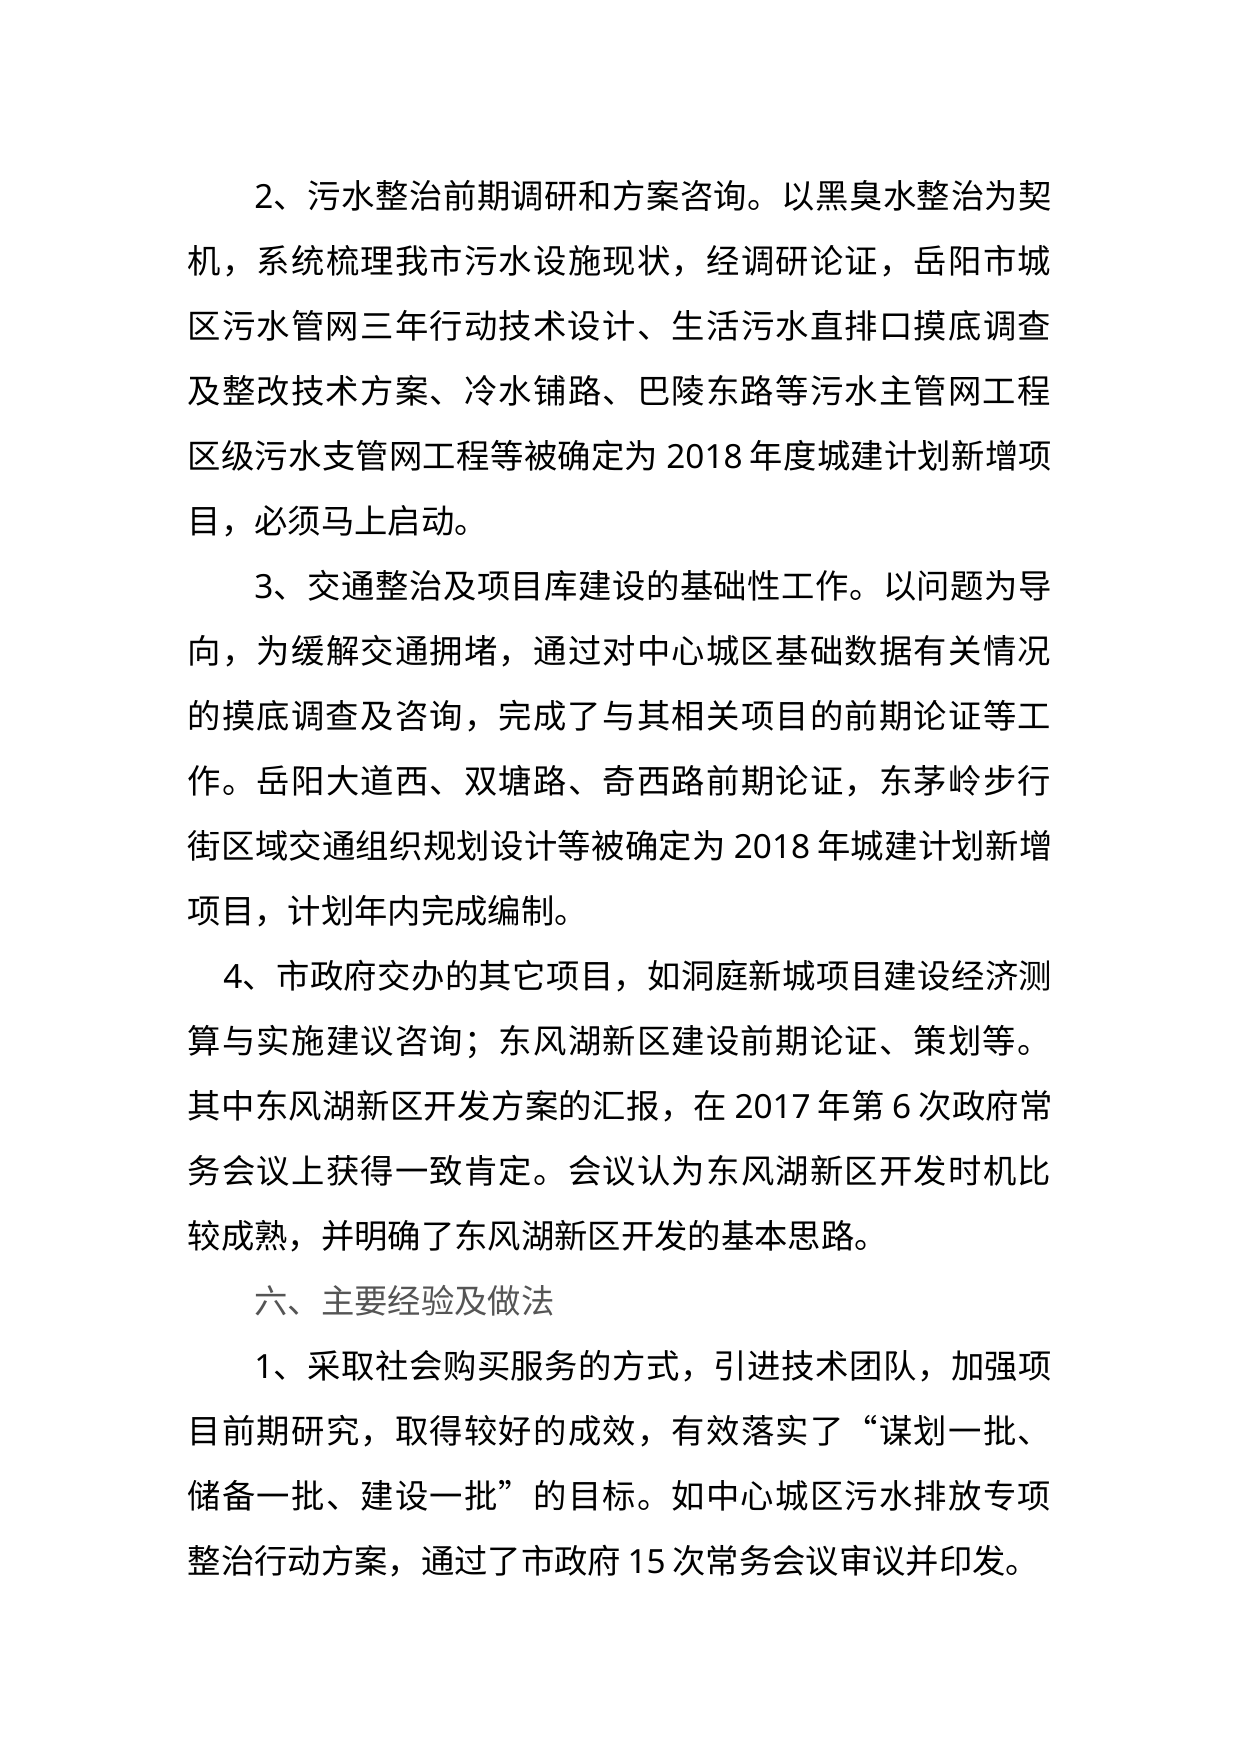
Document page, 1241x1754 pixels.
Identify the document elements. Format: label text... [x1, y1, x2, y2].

text 六、主要经验及做法 [187, 1267, 1053, 1332]
text 4、市政府交办的其它项目，如洞庭新城项目建设经济测算与实施建议咨询；东风湖新区建设前期论证、策划等。其中东风湖新区开发方案的汇报，在2017年第6次政府常务会议上获得一致肯定。会议认为东风湖新区开发时机比较成熟，并明确了东风湖新区开发的基本思路。 [187, 942, 1053, 1267]
text 3、交通整治及项目库建设的基础性工作。以问题为导向，为缓解交通拥堵，通过对中心城区基础数据有关情况的摸底调查及咨询，完成了与其相关项目的前期论证等工作。岳阳大道西、双塘路、奇西路前期论证，东茅岭步行街区域交通组织规划设计等被确定为2018年城建计划新增项目，计划年内完成编制。 [187, 552, 1053, 942]
text 2、污水整治前期调研和方案咨询。以黑臭水整治为契机，系统梳理我市污水设施现状，经调研论证，岳阳市城区污水管网三年行动技术设计、生活污水直排口摸底调查及整改技术方案、冷水铺路、巴陵东路等污水主管网工程、区级污水支管网工程等被确定为2018年度城建计划新增项目，必须马上启动。 [187, 162, 1053, 552]
text 1、采取社会购买服务的方式，引进技术团队，加强项目前期研究，取得较好的成效，有效落实了“谋划一批、储备一批、建设一批”的目标。如中心城区污水排放专项整治行动方案，通过了市政府15次常务会议审议并印发。 [187, 1332, 1053, 1592]
